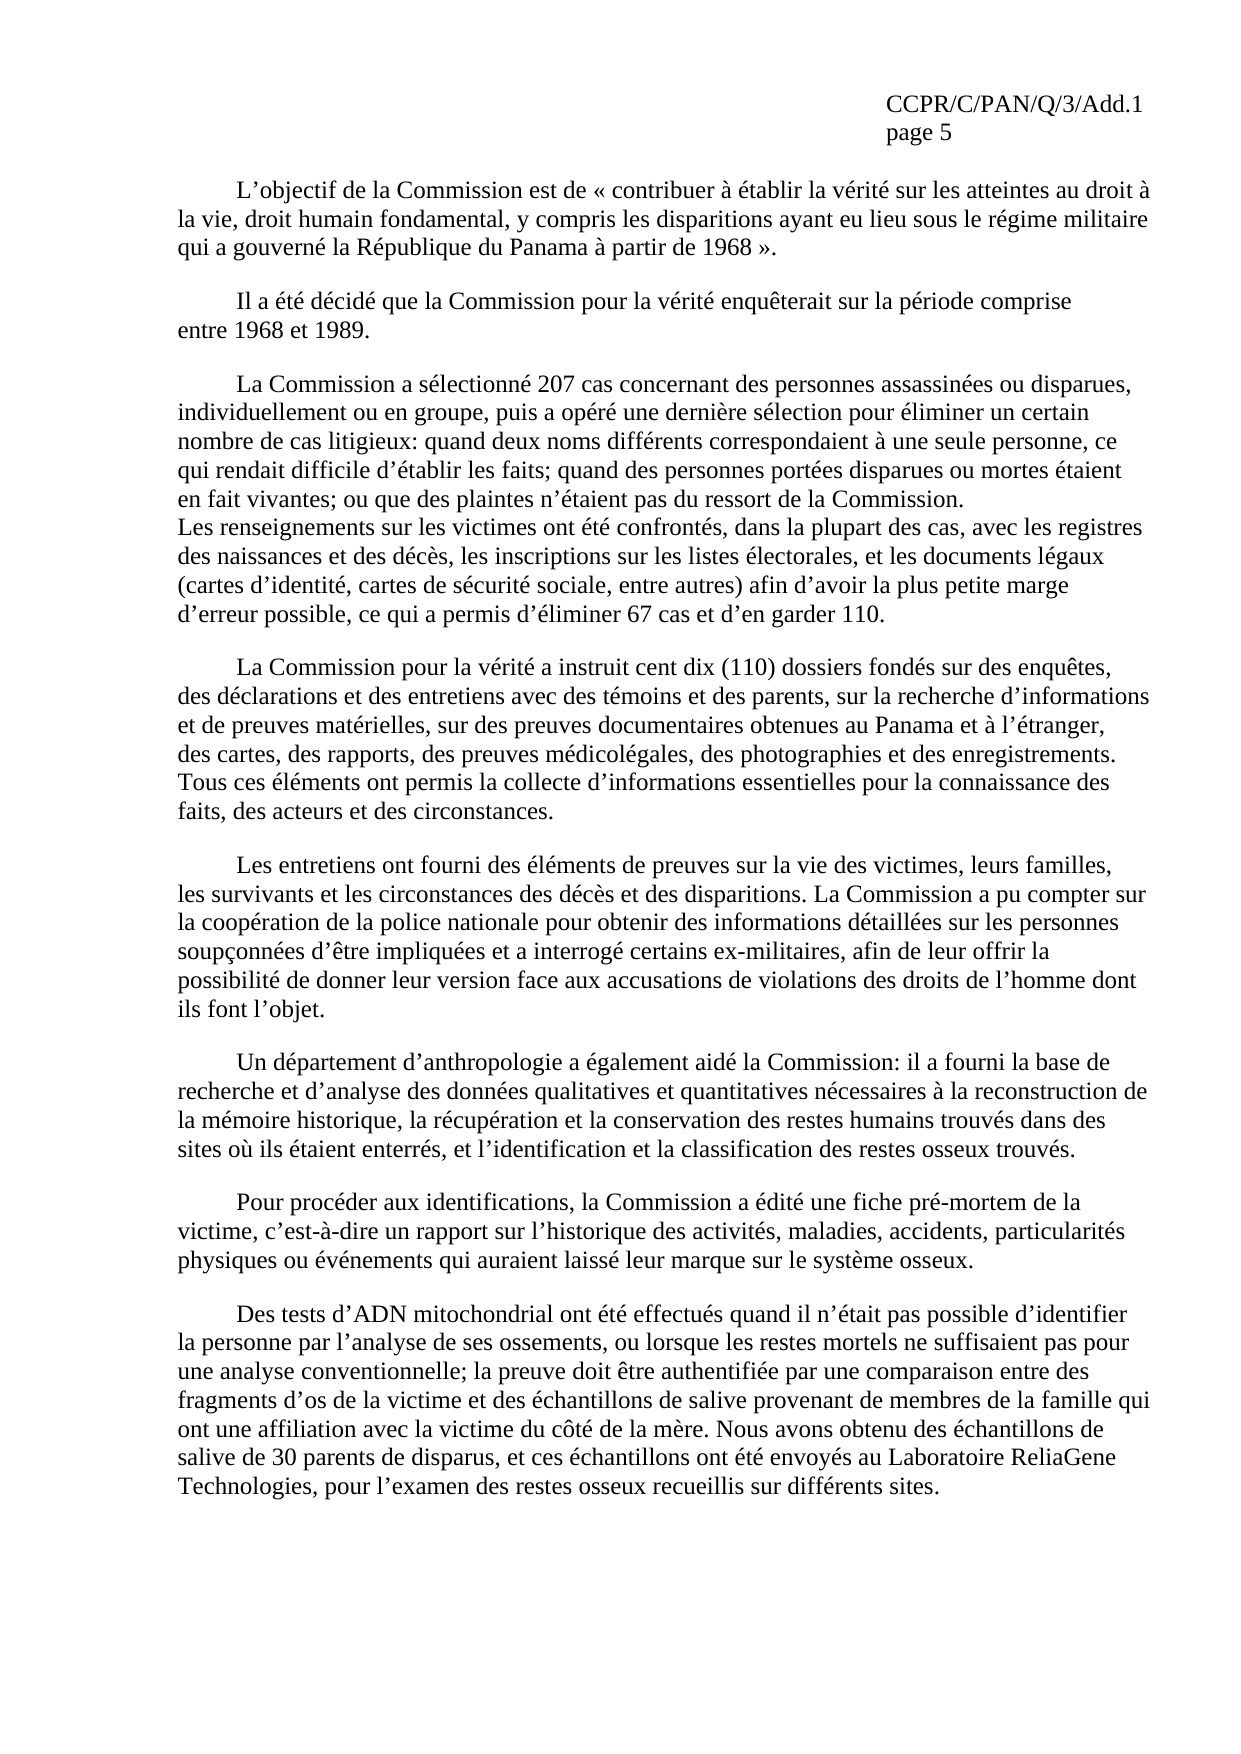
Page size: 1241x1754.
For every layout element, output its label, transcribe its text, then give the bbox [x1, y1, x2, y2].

text Les entretiens ont fourni des éléments de preuves sur la vie des victimes, leurs familles, les survivants et les circonstances des décès et des disparitions. La Commission a pu compter sur la coopération de la police nationale pour obtenir des informations détaillées sur les personnes soupçonnées d’être impliquées et a interrogé certains ex-militaires, afin de leur offrir la possibilité de donner leur version face aux accusations de violations des droits de l’homme dont ils font l’objet. [177, 850, 1152, 1022]
text Pour procéder aux identifications, la Commission a édité une fiche pré-mortem de la victime, c’est-à-dire un rapport sur l’historique des activités, maladies, accidents, particularités physiques ou événements qui auraient laissé leur marque sur le système osseux. [177, 1187, 1152, 1274]
text Il a été décidé que la Commission pour la vérité enquêterait sur la période comprise entre 1968 et 1989. [177, 286, 1152, 344]
text L’objectif de la Commission est de « contribuer à établir la vérité sur les atteintes au droit à la vie, droit humain fondamental, y compris les disparitions ayant eu lieu sous le régime militaire qui a gouverné la République du Panama à partir de 1968 ». [177, 175, 1152, 261]
text Un département d’anthropologie a également aidé la Commission: il a fourni la base de recherche et d’analyse des données qualitatives et quantitatives nécessaires à la reconstruction de la mémoire historique, la récupération et la conservation des restes humains trouvés dans des sites où ils étaient enterrés, et l’identification et la classification des restes osseux trouvés. [177, 1047, 1152, 1162]
text La Commission a sélectionné 207 cas concernant des personnes assassinées ou disparues, individuellement ou en groupe, puis a opéré une dernière sélection pour éliminer un certain nombre de cas litigieux: quand deux noms différents correspondaient à une seule personne, ce qui rendait difficile d’établir les faits; quand des personnes portées disparues ou mortes étaient en fait vivantes; ou que des plaintes n’étaient pas du ressort de la Commission. Les renseignements sur les victimes ont été confrontés, dans la plupart des cas, avec les registres des naissances et des décès, les inscriptions sur les listes électorales, et les documents légaux (cartes d’identité, cartes de sécurité sociale, entre autres) afin d’avoir la plus petite marge d’erreur possible, ce qui a permis d’éliminer 67 cas et d’en garder 110. [177, 369, 1152, 627]
text Des tests d’ADN mitochondrial ont été effectués quand il n’était pas possible d’identifier la personne par l’analyse de ses ossements, ou lorsque les restes mortels ne suffisaient pas pour une analyse conventionnelle; la preuve doit être authentifiée par une comparaison entre des fragments d’os de la victime et des échantillons de salive provenant de membres de la famille qui ont une affiliation avec la victime du côté de la mère. Nous avons obtenu des échantillons de salive de 30 parents de disparus, et ces échantillons ont été envoyés au Laboratoire ReliaGene Technologies, pour l’examen des restes osseux recueillis sur différents sites. [177, 1299, 1152, 1500]
text La Commission pour la vérité a instruit cent dix (110) dossiers fondés sur des enquêtes, des déclarations et des entretiens avec des témoins et des parents, sur la recherche d’informations et de preuves matérielles, sur des preuves documentaires obtenues au Panama et à l’étranger, des cartes, des rapports, des preuves médicolégales, des photographies et des enregistrements. Tous ces éléments ont permis la collecte d’informations essentielles pour la connaissance des faits, des acteurs et des circonstances. [177, 652, 1152, 825]
